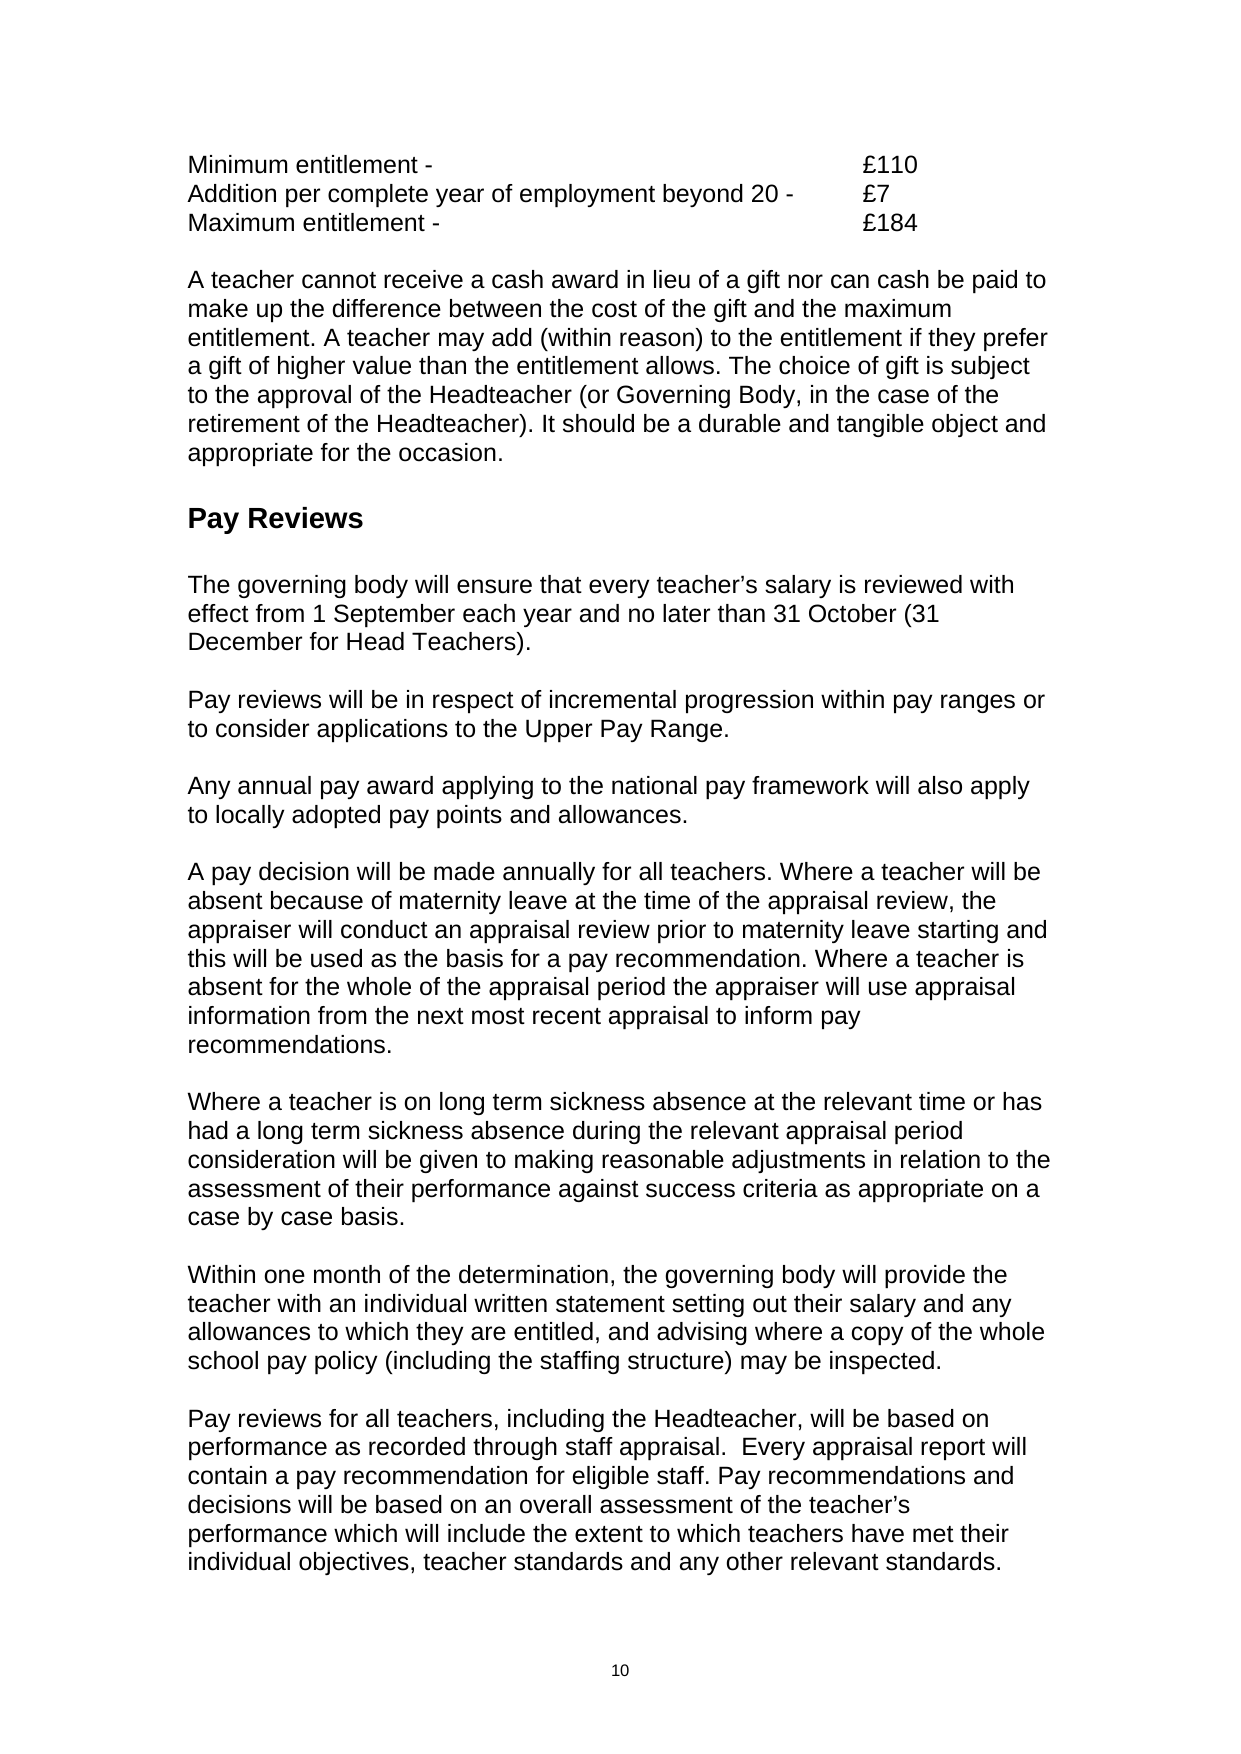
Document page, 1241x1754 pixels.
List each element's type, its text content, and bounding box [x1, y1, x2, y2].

text A pay decision will be made annually for all teachers. Where a teacher will be absent because of maternity leave at the time of the appraisal review, the appraiser will conduct an appraisal review prior to maternity leave starting and this will be used as the basis for a pay recommendation. Where a teacher is absent for the whole of the appraisal period the appraiser will use appraisal information from the next most recent appraisal to inform pay recommendations. [187, 857, 1053, 1058]
text A teacher cannot receive a cash award in lieu of a gift nor can cash be paid to make up the difference between the cost of the gift and the maximum entitlement. A teacher may add (within reason) to the entitlement if they prefer a gift of higher value than the entitlement allows. The choice of gift is subject to the approval of the Headteacher (or Governing Body, in the case of the retirement of the Headteacher). It should be a durable and tangible object and appropriate for the occasion. [187, 265, 1053, 466]
text The governing body will ensure that every teacher’s salary is reviewed with effect from 1 September each year and no later than 31 October (31 December for Head Teachers). [187, 570, 1053, 656]
subtitle Pay Reviews [187, 501, 1053, 535]
text Pay reviews for all teachers, including the Headteacher, will be based on performance as recorded through staff appraisal. Every appraisal report will contain a pay recommendation for eligible staff. Pay recommendations and decisions will be based on an overall assessment of the teacher’s performance which will include the extent to which teachers have met their individual objectives, teacher standards and any other relevant standards. [187, 1403, 1053, 1576]
text Addition per complete year of employment beyond 20 - £7 [187, 179, 1053, 207]
text Maximum entitlement - £184 [187, 207, 1053, 236]
text Minimum entitlement - £110 [187, 150, 1053, 179]
text Within one month of the determination, the governing body will provide the teacher with an individual written statement setting out their salary and any allowances to which they are entitled, and advising where a copy of the whole school pay policy (including the staffing structure) may be inspected. [187, 1260, 1053, 1375]
text Where a teacher is on long term sickness absence at the relevant time or has had a long term sickness absence during the relevant appraisal period consideration will be given to making reasonable adjustments in relation to the assessment of their performance against success criteria as appropriate on a case by case basis. [187, 1087, 1053, 1231]
text Pay reviews will be in respect of incremental progression within pay ranges or to consider applications to the Upper Pay Range. [187, 685, 1053, 742]
text Any annual pay award applying to the national pay framework will also apply to locally adopted pay points and allowances. [187, 771, 1053, 828]
